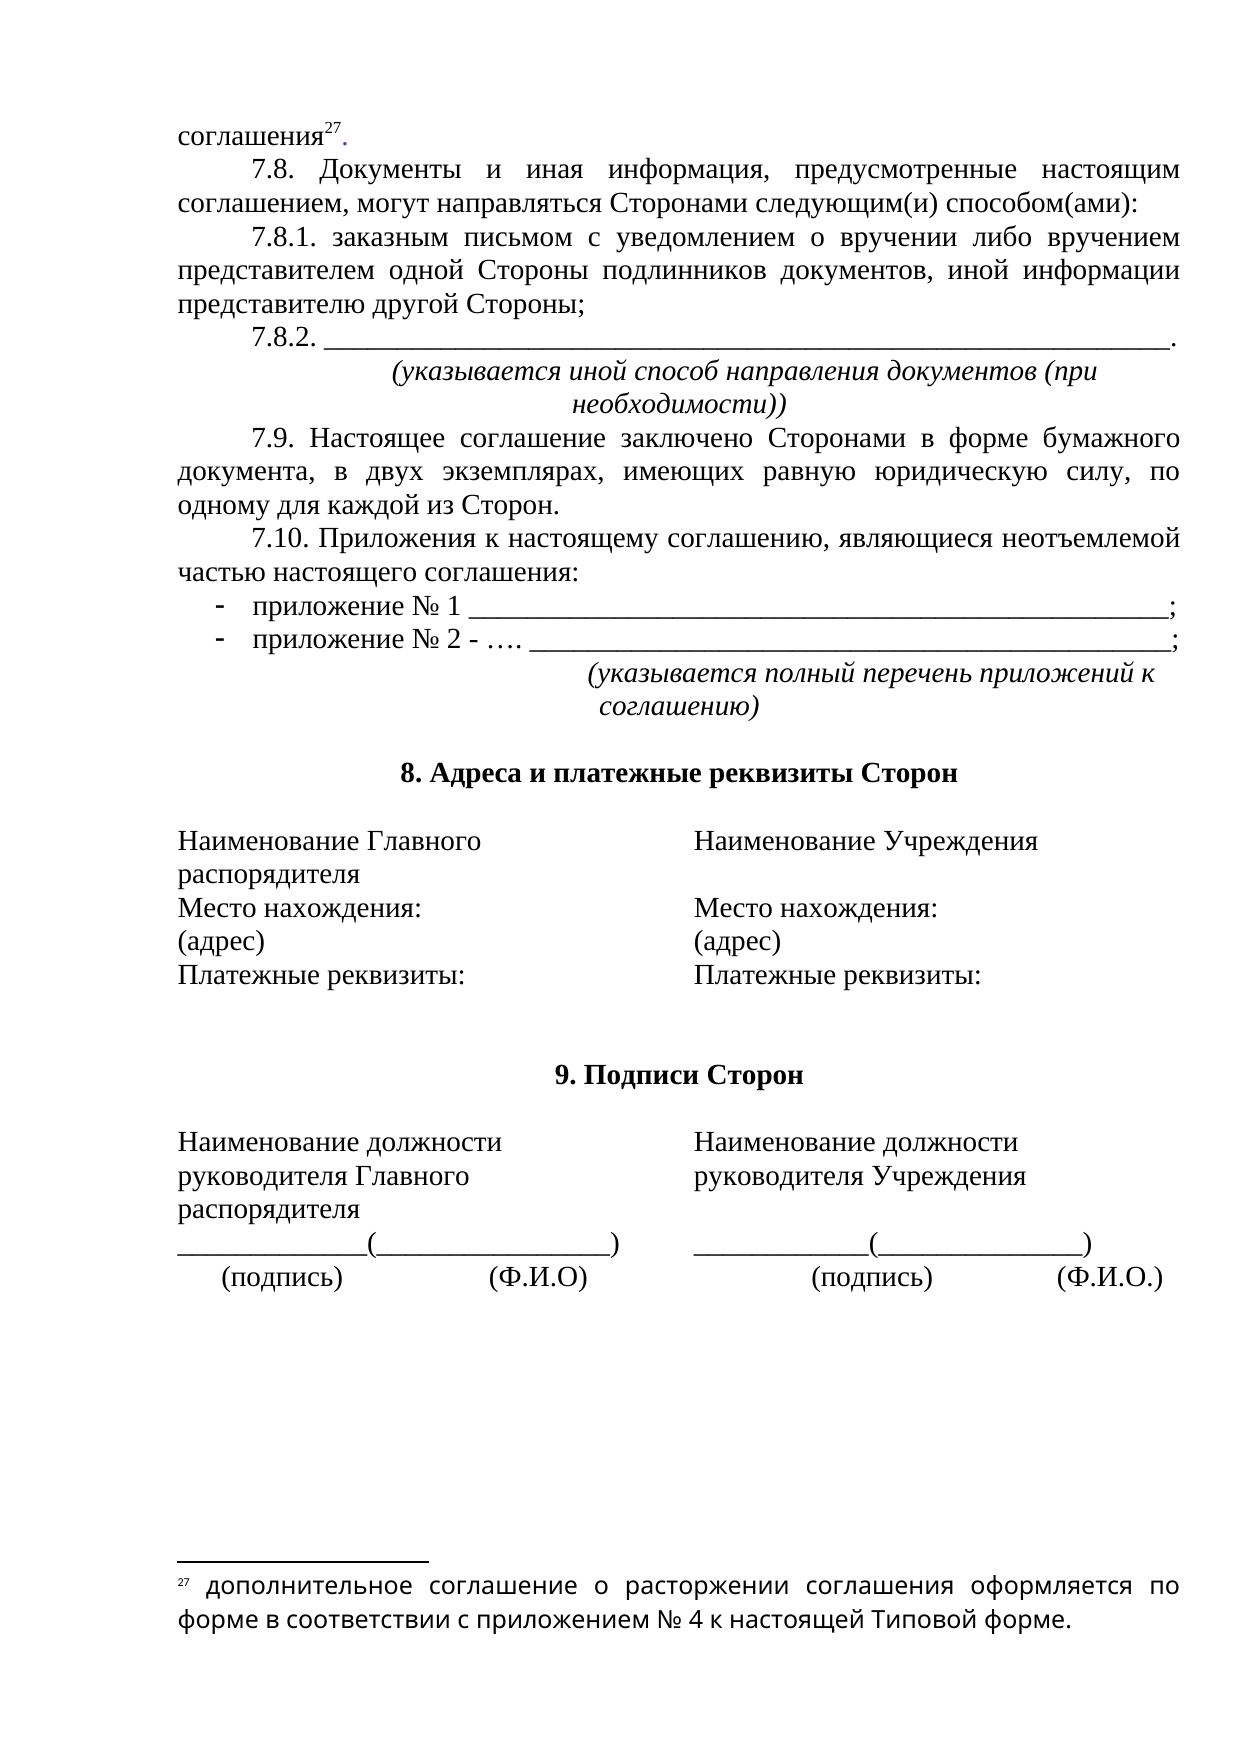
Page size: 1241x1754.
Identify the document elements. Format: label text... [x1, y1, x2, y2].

text 7.8.1. заказным письмом с уведомлением о вручении либо вручением представителем одной Стороны подлинников документов, иной информации представителю другой Стороны; [177, 219, 1181, 319]
text _____________(________________) ____________(______________) [177, 1225, 1181, 1259]
text 7.9. Настоящее соглашение заключено Сторонами в форме бумажного документа, в двух экземплярах, имеющих равную юридическую силу, по одному для каждой из Сторон. [177, 420, 1181, 521]
text Платежные реквизиты: Платежные реквизиты: [177, 957, 1181, 990]
text распорядителя [177, 1192, 1181, 1225]
text (указывается иной способ направления документов (при необходимости)) [177, 353, 1181, 420]
text 8. Адреса и платежные реквизиты Сторон [177, 756, 1181, 789]
text (подпись) (Ф.И.О) (подпись) (Ф.И.О.) [177, 1259, 1181, 1292]
text руководителя Главного руководителя Учреждения [177, 1158, 1181, 1192]
text (адрес) (адрес) [177, 923, 1181, 957]
list приложение № 1 ________________________________________________; [215, 588, 1181, 621]
text Место нахождения: Место нахождения: [177, 890, 1181, 923]
text 7.8.2. __________________________________________________________. [177, 319, 1181, 353]
text 9. Подписи Сторон [177, 1057, 1181, 1091]
text Наименование Главного Наименование Учреждения [177, 823, 1181, 856]
text 7.10. Приложения к настоящему соглашению, являющиеся неотъемлемой частью настоящего соглашения: [177, 521, 1181, 588]
list приложение № 2 - …. ____________________________________________; [215, 621, 1181, 655]
text Наименование должности Наименование должности [177, 1124, 1181, 1158]
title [177, 118, 1181, 152]
text 7.8. Документы и иная информация, предусмотренные настоящим соглашением, могут направляться Сторонами следующим(и) способом(ами): [177, 152, 1181, 219]
text (указывается полный перечень приложений к соглашению) [177, 655, 1181, 722]
text распорядителя [177, 856, 1181, 890]
